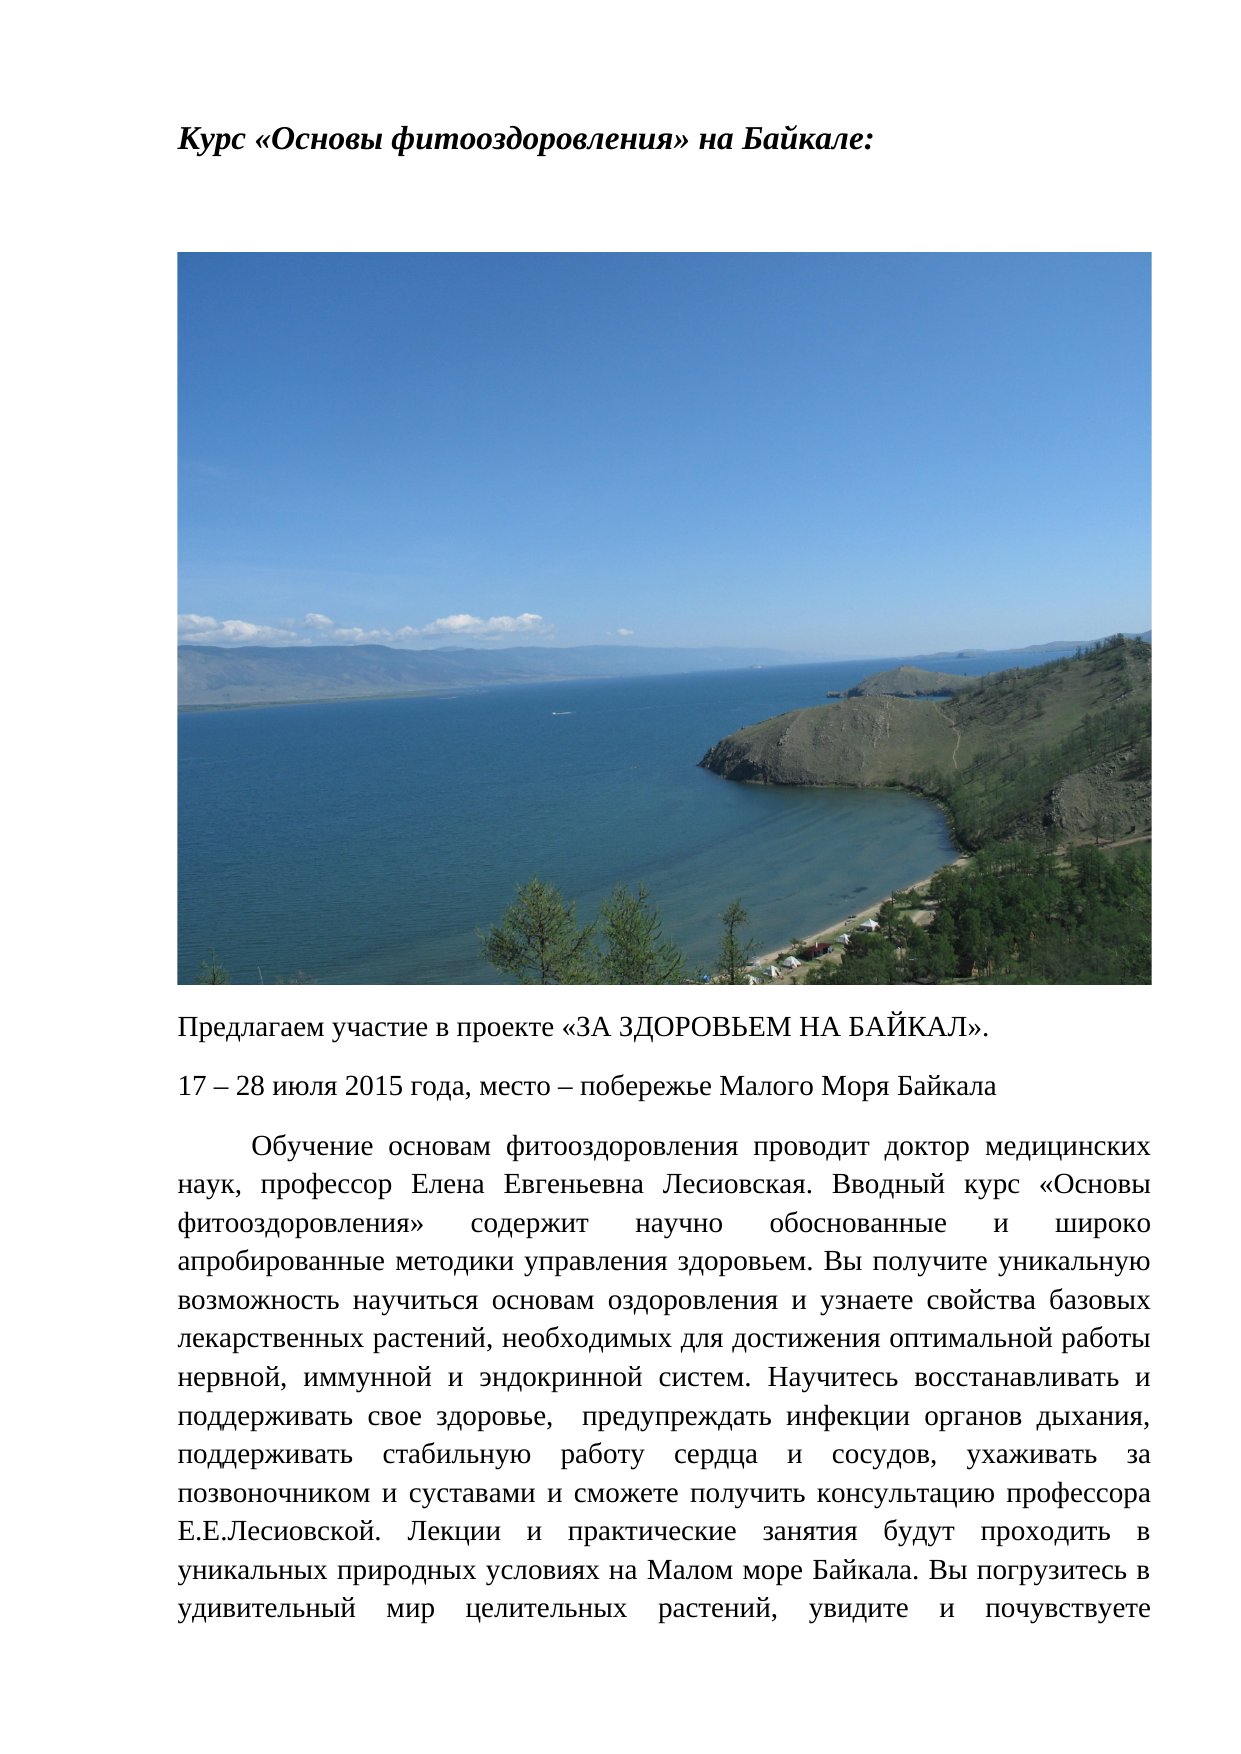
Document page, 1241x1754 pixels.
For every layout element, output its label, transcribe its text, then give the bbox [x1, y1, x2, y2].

text 17 – 28 июля 2015 года, место – побережье Малого Моря Байкала [177, 1068, 1152, 1102]
text Предлагаем участие в проекте «ЗА ЗДОРОВЬЕМ НА БАЙКАЛ». [177, 1009, 1152, 1043]
text Курс «Основы фитооздоровления» на Байкале: [177, 118, 1152, 156]
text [177, 1128, 1152, 1624]
picture [177, 252, 1152, 985]
